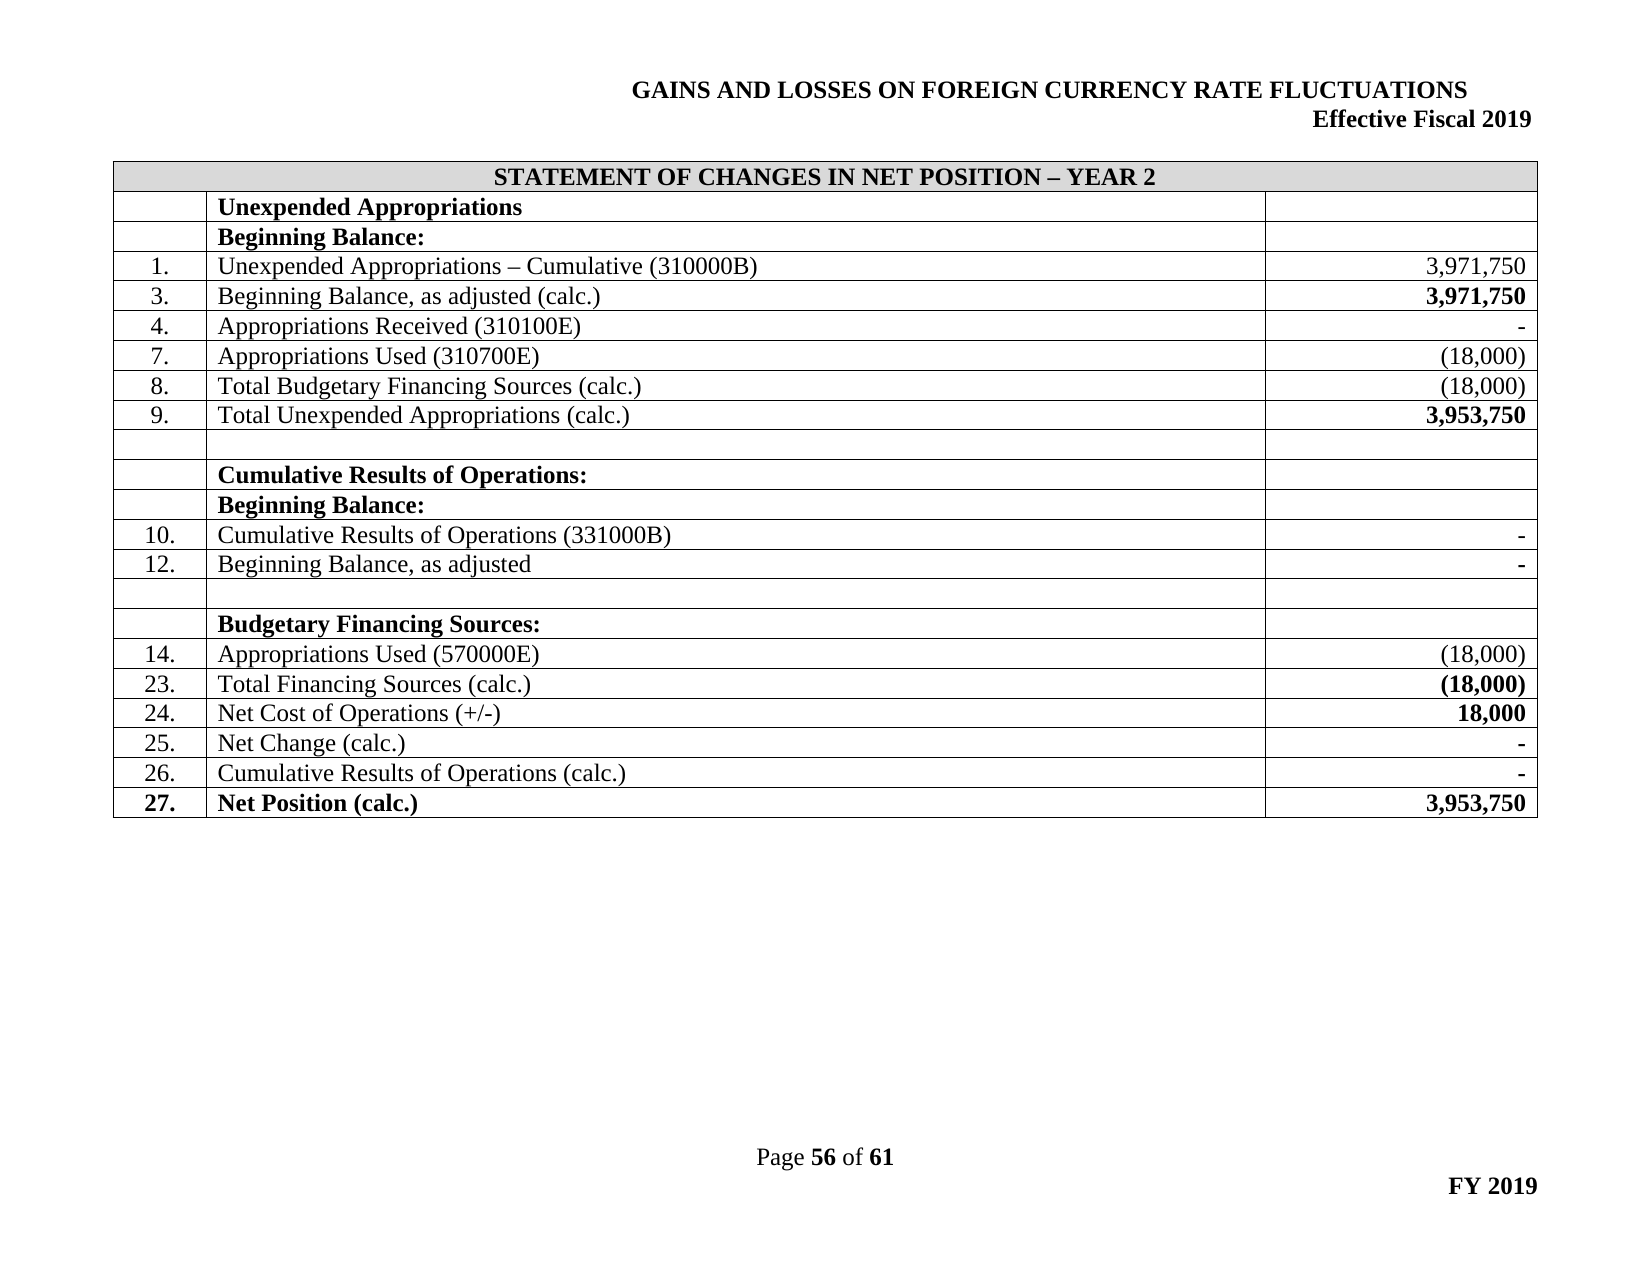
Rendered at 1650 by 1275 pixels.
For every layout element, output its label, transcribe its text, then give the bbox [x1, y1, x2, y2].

table_cell [1266, 579, 1537, 608]
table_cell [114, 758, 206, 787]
table_cell Budgetary Financing Sources: [207, 609, 1265, 638]
table_cell Unexpended Appropriations [207, 192, 1265, 221]
table_cell [1266, 222, 1537, 251]
table_cell Unexpended Appropriations – Cumulative (310000B) [207, 252, 1265, 280]
table_cell (18,000) [1266, 341, 1537, 370]
table_cell 3,971,750 [1266, 252, 1537, 280]
table_cell Beginning Balance, as adjusted (calc.) [207, 281, 1265, 310]
table_header STATEMENT OF CHANGES IN NET POSITION – YEAR 2 [114, 162, 1537, 191]
table_cell - [1266, 311, 1537, 340]
table_cell (18,000) [1266, 371, 1537, 399]
table_cell [114, 460, 206, 489]
table_cell Beginning Balance: [207, 490, 1265, 519]
table_cell 12. [114, 550, 206, 578]
table_cell Appropriations Received (310100E) [207, 311, 1265, 340]
table_cell [114, 192, 206, 221]
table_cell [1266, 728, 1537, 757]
table_cell [1266, 460, 1537, 489]
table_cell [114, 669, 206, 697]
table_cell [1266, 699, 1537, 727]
table_cell 4. [114, 311, 206, 340]
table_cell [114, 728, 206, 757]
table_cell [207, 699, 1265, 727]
table_cell [1266, 430, 1537, 459]
table_cell Cumulative Results of Operations: [207, 460, 1265, 489]
table_cell Appropriations Used (310700E) [207, 341, 1265, 370]
table_cell [1266, 490, 1537, 519]
table_cell Total Budgetary Financing Sources (calc.) [207, 371, 1265, 399]
table_cell Total Unexpended Appropriations (calc.) [207, 401, 1265, 429]
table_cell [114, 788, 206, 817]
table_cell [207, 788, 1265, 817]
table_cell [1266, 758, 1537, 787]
table_cell 10. [114, 520, 206, 548]
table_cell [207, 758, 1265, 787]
table_cell 3. [114, 281, 206, 310]
table_cell [114, 430, 206, 459]
table_cell Cumulative Results of Operations (331000B) [207, 520, 1265, 548]
table_cell 1. [114, 252, 206, 280]
table_cell 9. [114, 401, 206, 429]
table_cell 3,953,750 [1266, 401, 1537, 429]
table_cell 7. [114, 341, 206, 370]
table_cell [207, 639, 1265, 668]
table_cell [114, 579, 206, 608]
table_cell Beginning Balance: [207, 222, 1265, 251]
table_cell [207, 579, 1265, 608]
table_cell [114, 609, 206, 638]
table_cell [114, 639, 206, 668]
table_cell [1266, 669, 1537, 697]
table_cell - [1266, 520, 1537, 548]
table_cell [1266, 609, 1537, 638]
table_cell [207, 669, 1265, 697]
table_cell [1266, 192, 1537, 221]
table_cell [114, 490, 206, 519]
table_cell 8. [114, 371, 206, 399]
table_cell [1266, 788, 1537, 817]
table_cell - [1266, 550, 1537, 578]
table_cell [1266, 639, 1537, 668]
table_cell [114, 222, 206, 251]
table_cell 3,971,750 [1266, 281, 1537, 310]
table_cell Beginning Balance, as adjusted [207, 550, 1265, 578]
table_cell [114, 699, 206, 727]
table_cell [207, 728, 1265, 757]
table_cell [207, 430, 1265, 459]
